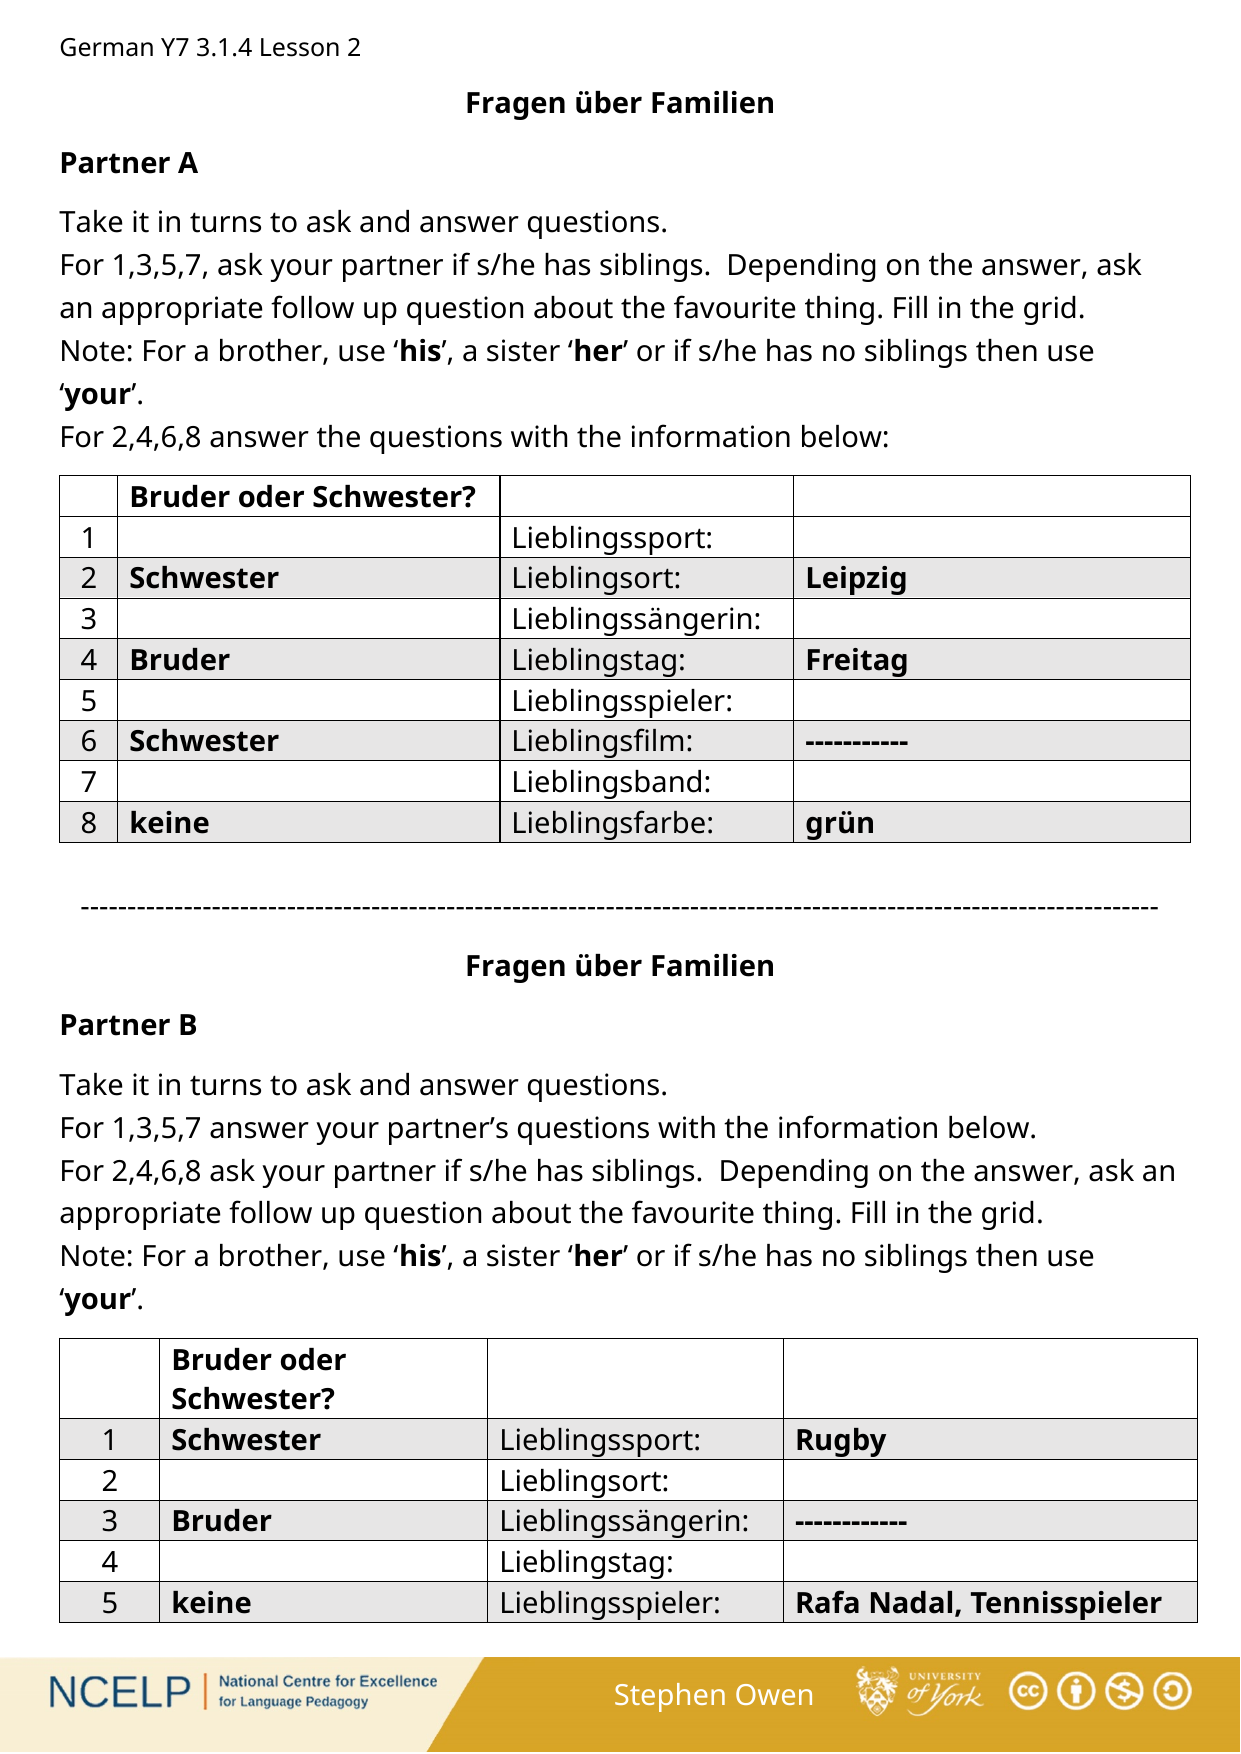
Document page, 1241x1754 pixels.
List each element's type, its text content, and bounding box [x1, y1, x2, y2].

table_cell 3 [60, 599, 117, 638]
table_cell 8 [60, 802, 117, 842]
table_cell Bruder [118, 639, 499, 679]
table_cell ----------- [794, 721, 1190, 760]
table_cell [160, 1460, 487, 1499]
table_cell Lieblingssängerin: [501, 599, 793, 638]
table_cell 1 [60, 1419, 159, 1459]
table_cell 4 [60, 1541, 159, 1581]
table_header [488, 1339, 783, 1418]
table_cell Bruder [160, 1501, 487, 1540]
text Take it in turns to ask and answer questions. For 1,3,5,7, ask your partner if s/he has siblings. Depending on the answer, ask an appropriate follow up question about the favourite thing. Fill in the grid. Note: For a brother, use ‘his’, a sister ‘her’ or if s/he has no siblings then use ‘your’. For 2,4,6,8 answer the questions with the information below: [59, 202, 1181, 456]
table_cell Lieblingsspieler: [501, 680, 793, 720]
table_cell Lieblingssport: [501, 517, 793, 557]
text Fragen über Familien [59, 83, 1181, 122]
table_cell Lieblingssängerin: [488, 1501, 783, 1540]
table_cell Leipzig [794, 558, 1190, 597]
table_cell grün [794, 802, 1190, 842]
table_cell [118, 517, 499, 557]
table_cell [118, 599, 499, 638]
table_header [784, 1339, 1197, 1418]
table_cell ------------ [784, 1501, 1197, 1540]
table_cell Lieblingsfilm: [501, 721, 793, 760]
table_cell Lieblingssport: [488, 1419, 783, 1459]
text Partner A [59, 142, 1181, 182]
text Partner B [59, 1005, 1181, 1044]
table_cell 5 [60, 680, 117, 720]
table_cell [794, 680, 1190, 720]
table_cell [794, 599, 1190, 638]
table_cell [794, 517, 1190, 557]
table_cell Schwester [118, 558, 499, 597]
table_cell Lieblingsort: [501, 558, 793, 597]
table_cell 5 [60, 1582, 159, 1622]
table_cell [118, 761, 499, 801]
text Take it in turns to ask and answer questions. For 1,3,5,7 answer your partner’s questions with the information below. For 2,4,6,8 ask your partner if s/he has siblings. Depending on the answer, ask an appropriate follow up question about the favourite thing. Fill in the grid. Note: For a brother, use ‘his’, a sister ‘her’ or if s/he has no siblings then use ‘your’. [59, 1064, 1181, 1318]
table_cell Lieblingstag: [488, 1541, 783, 1581]
table_cell Lieblingstag: [501, 639, 793, 679]
table_header [794, 476, 1190, 516]
table_cell 4 [60, 639, 117, 679]
table_cell [794, 761, 1190, 801]
table_cell 2 [60, 558, 117, 597]
table_header [501, 476, 793, 516]
table_header [60, 476, 117, 516]
table_header [60, 1339, 159, 1418]
table_cell Rafa Nadal, Tennisspieler [784, 1582, 1197, 1622]
table_header Bruder oder Schwester? [118, 476, 499, 516]
table_header Bruder oder Schwester? [160, 1339, 487, 1418]
table_cell 1 [60, 517, 117, 557]
text Fragen über Familien [59, 945, 1181, 985]
table_cell 6 [60, 721, 117, 760]
table_cell Lieblingsfarbe: [501, 802, 793, 842]
table_cell Lieblingsband: [501, 761, 793, 801]
table_cell Freitag [794, 639, 1190, 679]
text ------------------------------------------------------------------------------------------------------------------- [59, 843, 1181, 925]
table_cell keine [160, 1582, 487, 1622]
table_cell Lieblingsort: [488, 1460, 783, 1499]
table_cell [784, 1541, 1197, 1581]
table_cell [784, 1460, 1197, 1499]
table_cell 3 [60, 1501, 159, 1540]
table_cell [160, 1541, 487, 1581]
table_cell keine [118, 802, 499, 842]
table_cell 2 [60, 1460, 159, 1499]
table_cell [118, 680, 499, 720]
table_cell Schwester [118, 721, 499, 760]
table_cell Schwester [160, 1419, 487, 1459]
table_cell Rugby [784, 1419, 1197, 1459]
table_cell Lieblingsspieler: [488, 1582, 783, 1622]
table_cell 7 [60, 761, 117, 801]
picture [0, 1657, 1240, 1752]
